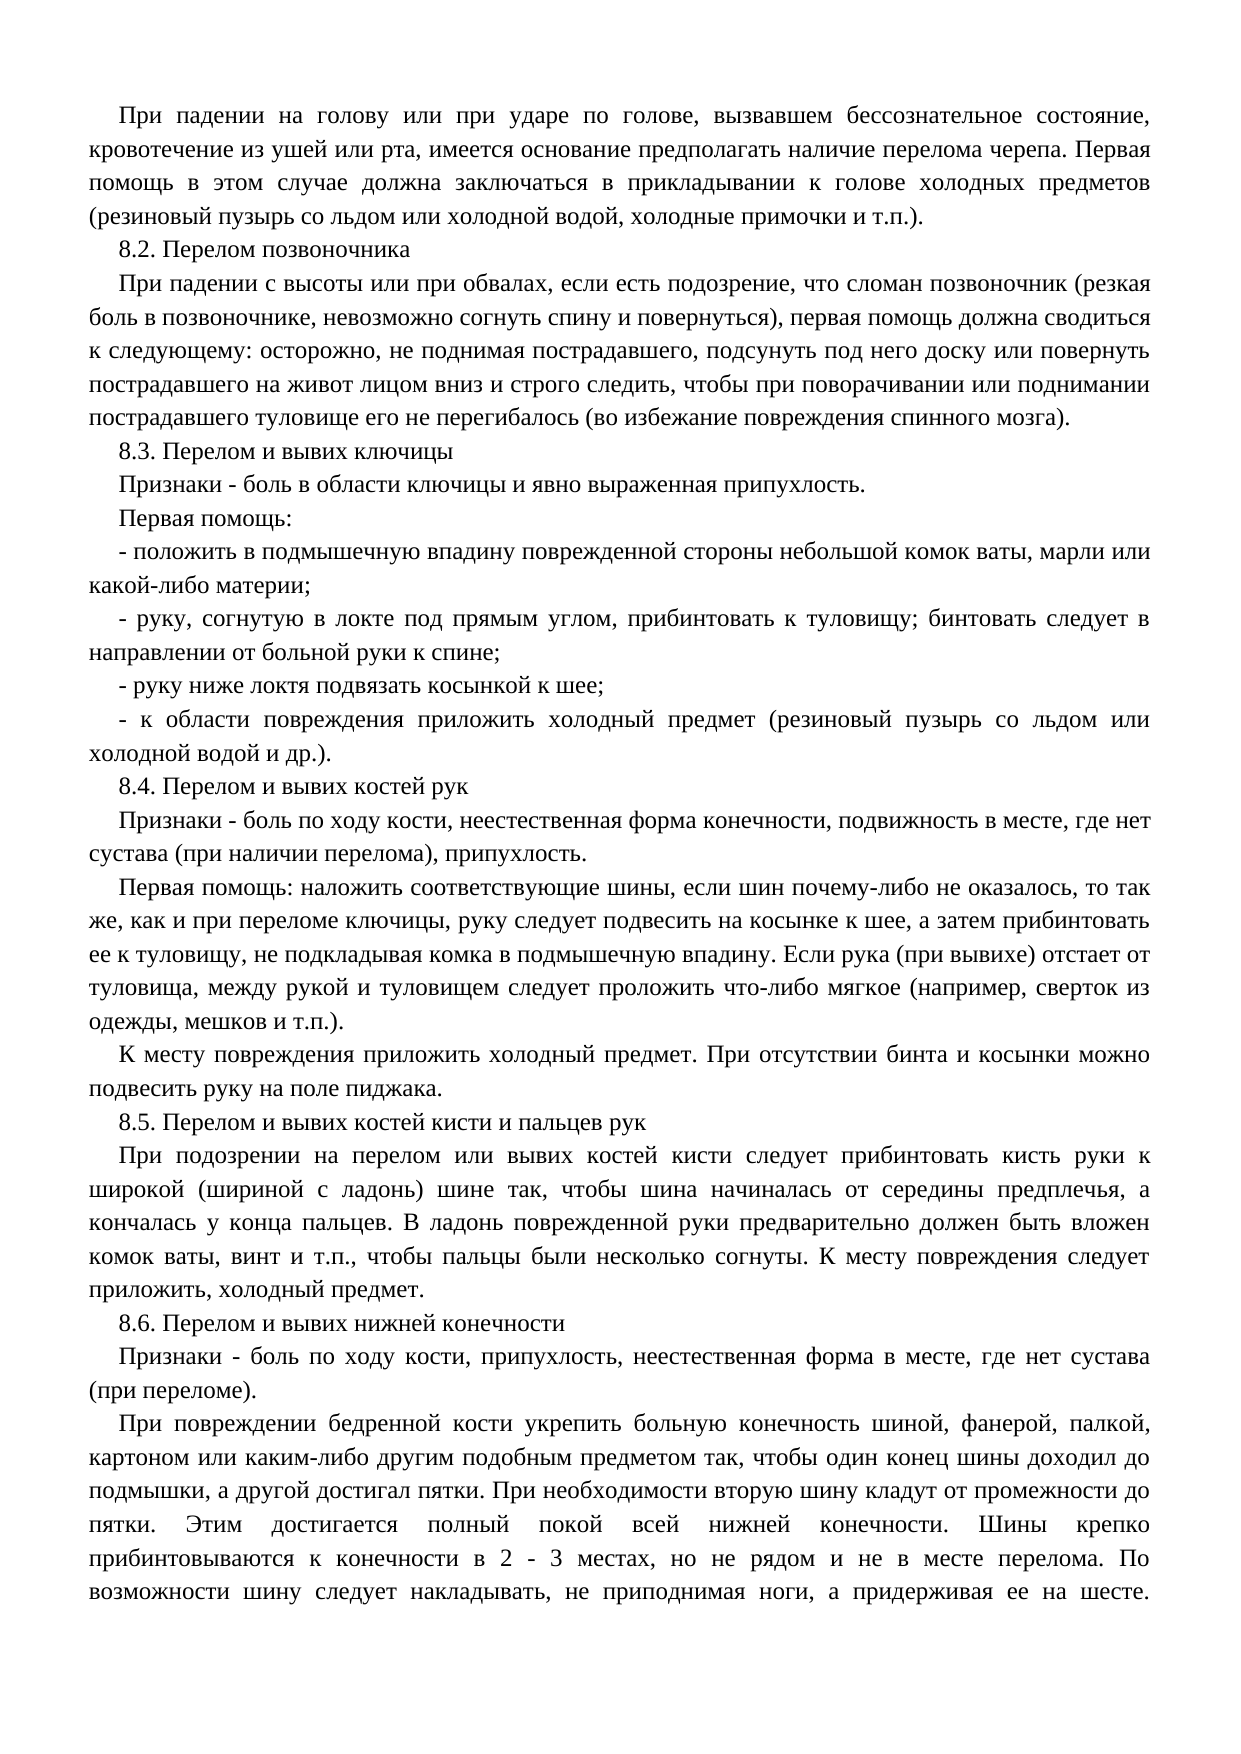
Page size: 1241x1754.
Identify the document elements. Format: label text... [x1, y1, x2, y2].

text При подозрении на перелом или вывих костей кисти следует прибинтовать кисть руки к широкой (шириной с ладонь) шине так, чтобы шина начиналась от середины предплечья, а кончалась у конца пальцев. В ладонь поврежденной руки предварительно должен быть вложен комок ваты, винт и т.п., чтобы пальцы были несколько согнуты. К месту повреждения следует приложить, холодный предмет. [89, 1140, 1152, 1303]
text При падении на голову или при ударе по голове, вызвавшем бессознательное состояние, кровотечение из ушей или рта, имеется основание предполагать наличие перелома черепа. Первая помощь в этом случае должна заключаться в прикладывании к голове холодных предметов (резиновый пузырь со льдом или холодной водой, холодные примочки и т.п.). [89, 100, 1152, 230]
text - к области повреждения приложить холодный предмет (резиновый пузырь со льдом или холодной водой и др.). [89, 704, 1152, 766]
text Первая помощь: [89, 503, 1152, 532]
text 8.2. Перелом позвоночника [89, 234, 1152, 263]
text Первая помощь: наложить соответствующие шины, если шин почему-либо не оказалось, то так же, как и при переломе ключицы, руку следует подвесить на косынке к шее, а затем прибинтовать ее к туловищу, не подкладывая комка в подмышечную впадину. Если рука (при вывихе) отстает от туловища, между рукой и туловищем следует проложить что-либо мягкое (например, сверток из одежды, мешков и т.п.). [89, 872, 1152, 1035]
text 8.3. Перелом и вывих ключицы [89, 436, 1152, 464]
text К месту повреждения приложить холодный предмет. При отсутствии бинта и косынки можно подвесить руку на поле пиджака. [89, 1039, 1152, 1102]
text - руку, согнутую в локте под прямым углом, прибинтовать к туловищу; бинтовать следует в направлении от больной руки к спине; [89, 603, 1152, 666]
text 8.6. Перелом и вывих нижней конечности [89, 1308, 1152, 1337]
text Признаки - боль в области ключицы и явно выраженная припухлость. [89, 469, 1152, 498]
text Признаки - боль по ходу кости, неестественная форма конечности, подвижность в месте, где нет сустава (при наличии перелома), припухлость. [89, 805, 1152, 867]
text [89, 1408, 1152, 1605]
text - положить в подмышечную впадину поврежденной стороны небольшой комок ваты, марли или какой-либо материи; [89, 536, 1152, 599]
text Признаки - боль по ходу кости, припухлость, неестественная форма в месте, где нет сустава (при переломе). [89, 1341, 1152, 1404]
text 8.5. Перелом и вывих костей кисти и пальцев рук [89, 1107, 1152, 1135]
text 8.4. Перелом и вывих костей рук [89, 771, 1152, 800]
text - руку ниже локтя подвязать косынкой к шее; [89, 671, 1152, 699]
text При падении с высоты или при обвалах, если есть подозрение, что сломан позвоночник (резкая боль в позвоночнике, невозможно согнуть спину и повернуться), первая помощь должна сводиться к следующему: осторожно, не поднимая пострадавшего, подсунуть под него доску или повернуть пострадавшего на живот лицом вниз и строго следить, чтобы при поворачивании или поднимании пострадавшего туловище его не перегибалось (во избежание повреждения спинного мозга). [89, 268, 1152, 431]
